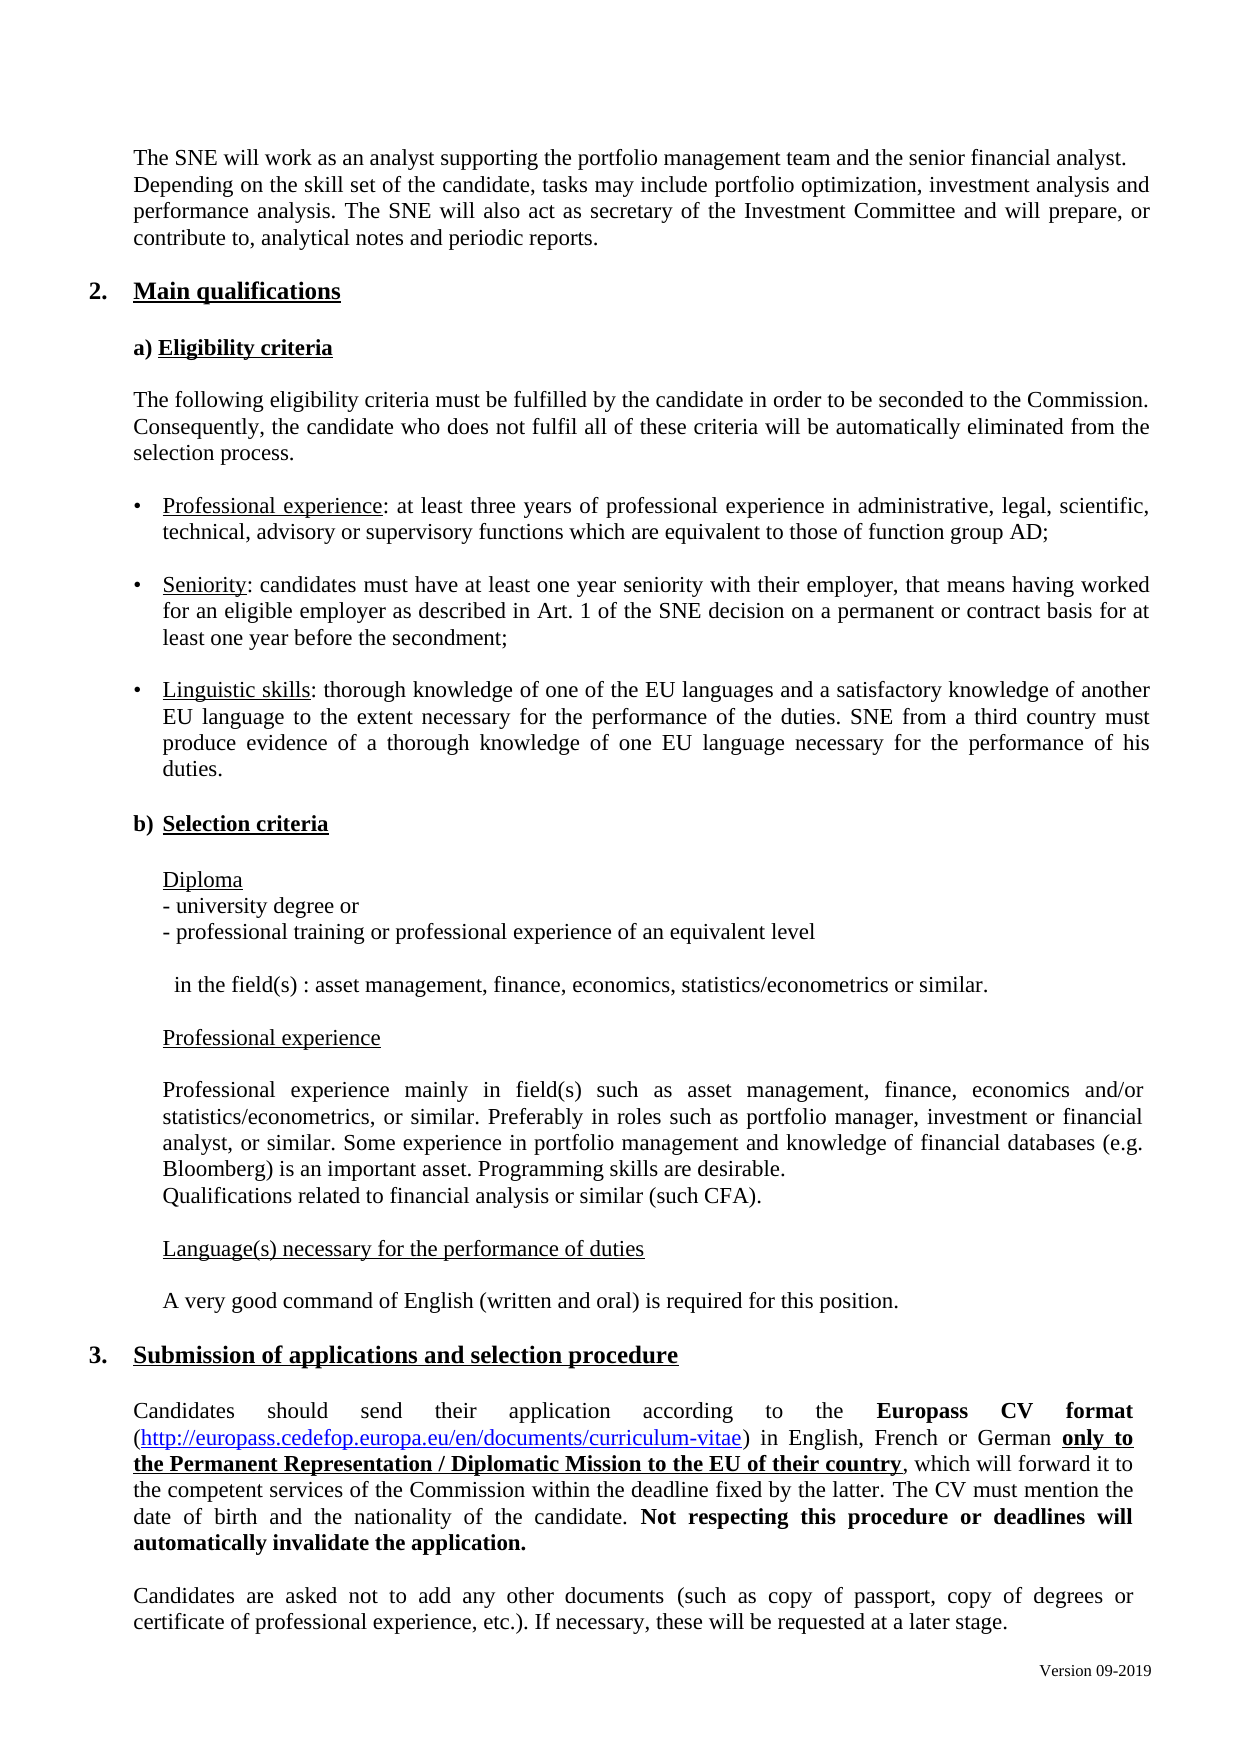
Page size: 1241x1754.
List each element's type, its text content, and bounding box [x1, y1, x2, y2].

text - university degree or [162, 892, 1014, 918]
text b) Selection criteria [133, 811, 1014, 837]
text Language(s) necessary for the performance of duties [162, 1234, 1145, 1261]
text The following eligibility criteria must be fulfilled by the candidate in order to be seconded to the Commission. Consequently, the candidate who does not fulfil all of these criteria will be automatically eliminated from the selection process. [133, 386, 1152, 466]
text Diploma [162, 866, 1145, 892]
text Professional experience [162, 1024, 1145, 1050]
text • Seniority: candidates must have at least one year seniority with their employer, that means having worked for an eligible employer as described in Art. 1 of the SNE decision on a permanent or contract basis for at least one year before the secondment; [133, 571, 1152, 650]
text Professional experience mainly in field(s) such as asset management, finance, economics and/or statistics/econometrics, or similar. Preferably in roles such as portfolio manager, investment or financial analyst, or similar. Some experience in portfolio management and knowledge of financial databases (e.g. Bloomberg) is an important asset. Programming skills are desirable. [162, 1076, 1145, 1182]
text Candidates are asked not to add any other documents (such as copy of passport, copy of degrees or certificate of professional experience, etc.). If necessary, these will be requested at a later stage. [133, 1582, 1135, 1635]
text A very good command of English (written and oral) is required for this position. [162, 1287, 1145, 1314]
text Qualifications related to financial analysis or similar (such CFA). [162, 1182, 1145, 1208]
text Candidates should send their application according to the Europass CV format (http://europass.cedefop.europa.eu/en/documents/curriculum-vitae) in English, French or German only to the Permanent Representation / Diplomatic Mission to the EU of their country, which will forward it to the competent services of the Commission within the deadline fixed by the latter. The CV must mention the date of birth and the nationality of the candidate. Not respecting this procedure or deadlines will automatically invalidate the application. [133, 1397, 1133, 1556]
text Depending on the skill set of the candidate, tasks may include portfolio optimization, investment analysis and performance analysis. The SNE will also act as secretary of the Investment Committee and will prepare, or contribute to, analytical notes and periodic reports. [133, 171, 1152, 250]
text a) Eligibility criteria [133, 334, 1152, 360]
text - professional training or professional experience of an equivalent level [162, 918, 1014, 945]
text 2. Main qualifications [89, 276, 1152, 305]
text in the field(s) : asset management, finance, economics, statistics/econometrics or similar. [162, 971, 1145, 997]
text • Linguistic skills: thorough knowledge of one of the EU languages and a satisfactory knowledge of another EU language to the extent necessary for the performance of the duties. SNE from a third country must produce evidence of a thorough knowledge of one EU language necessary for the performance of his duties. [133, 676, 1152, 782]
text 3. Submission of applications and selection procedure [89, 1340, 1152, 1369]
text The SNE will work as an analyst supporting the portfolio management team and the senior financial analyst. [133, 144, 1152, 171]
text • Professional experience: at least three years of professional experience in administrative, legal, scientific, technical, advisory or supervisory functions which are equivalent to those of function group AD; [133, 492, 1152, 544]
